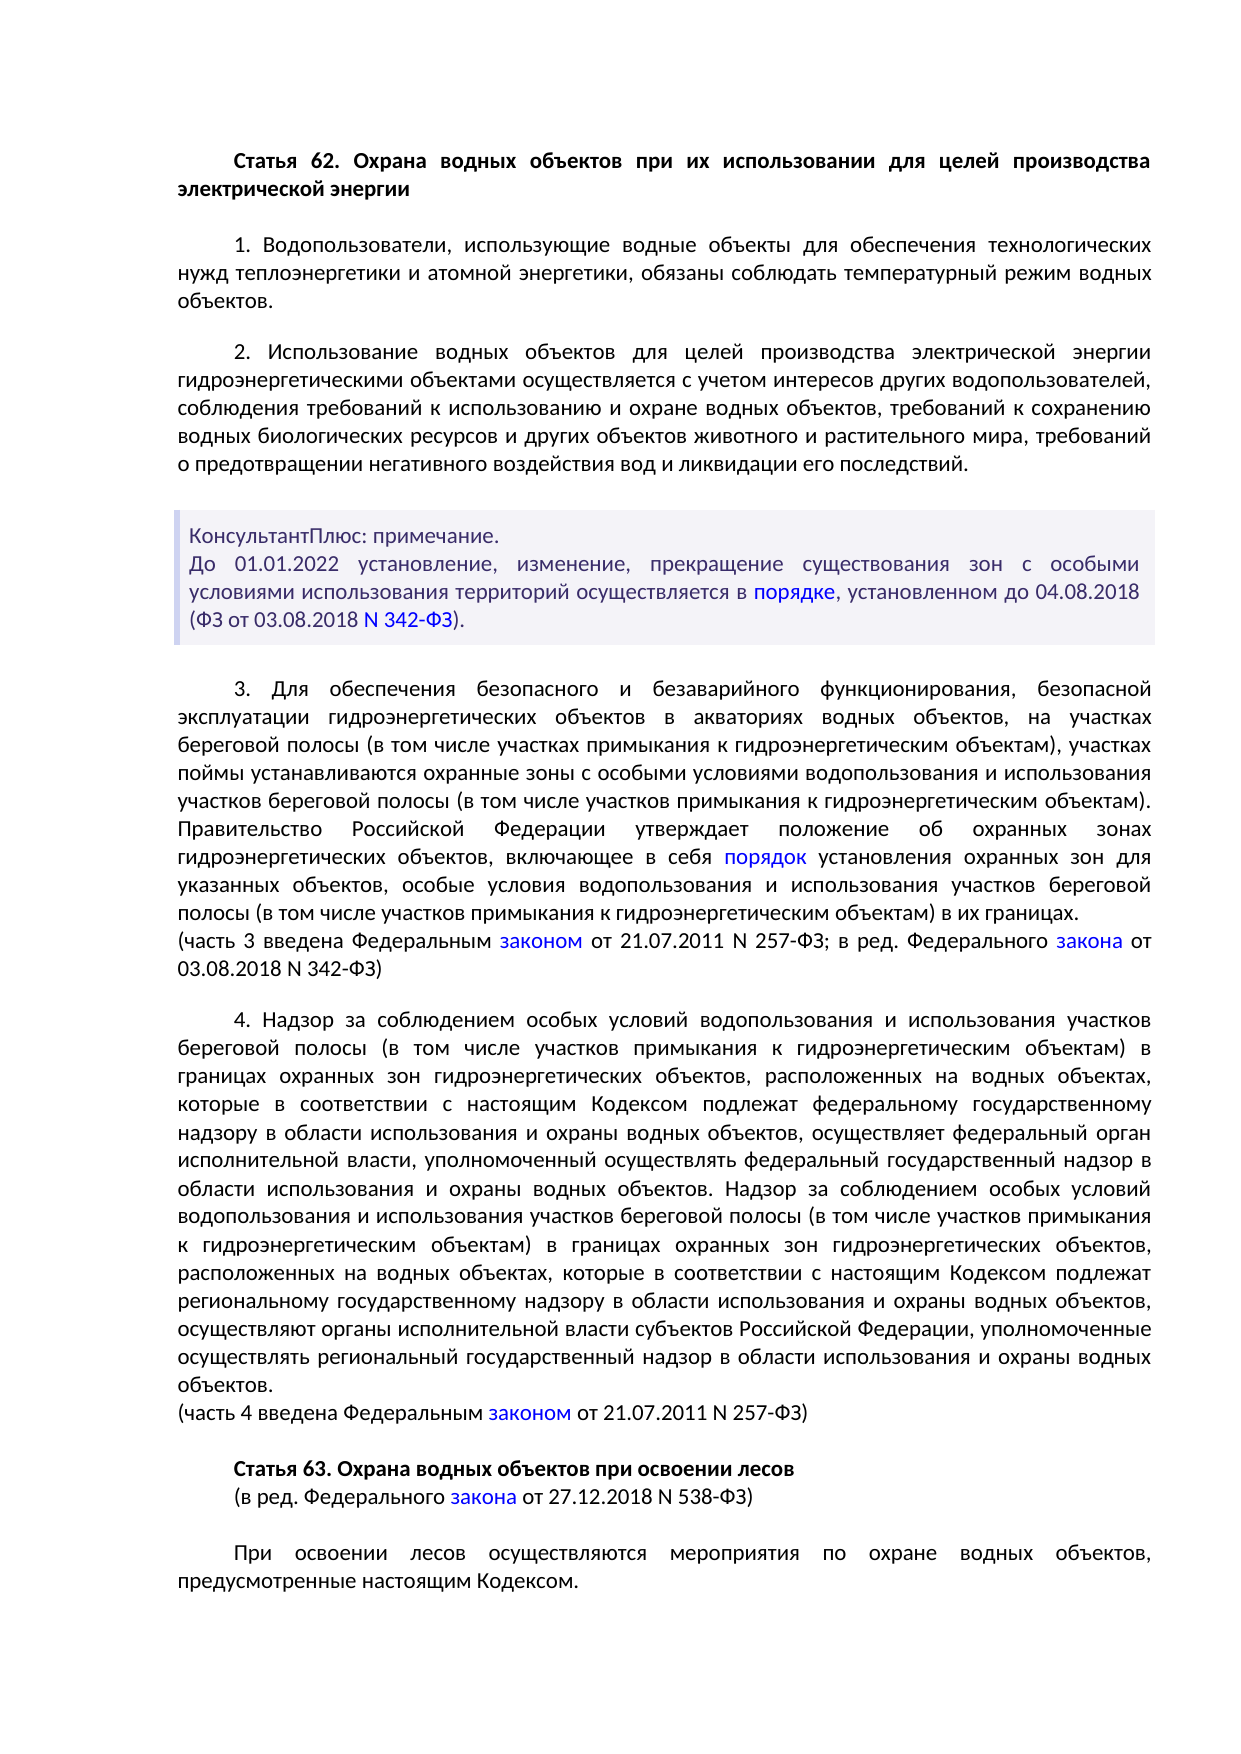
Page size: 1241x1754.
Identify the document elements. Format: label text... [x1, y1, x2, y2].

title Статья 62. Охрана водных объектов при их использовании для целей производства электрической энергии [177, 146, 1152, 202]
table_header КонсультантПлюс: примечание. До 01.01.2022 установление, изменение, прекращение существования зон с особыми условиями использования территорий осуществляется в порядке, установленном до 04.08.2018 (ФЗ от 03.08.2018 N 342-ФЗ). [180, 510, 1149, 645]
text При освоении лесов осуществляются мероприятия по охране водных объектов, предусмотренные настоящим Кодексом. [177, 1538, 1152, 1594]
title Статья 63. Охрана водных объектов при освоении лесов [177, 1454, 1152, 1482]
text (часть 4 введена Федеральным законом от 21.07.2011 N 257-ФЗ) [177, 1398, 1152, 1426]
text 1. Водопользователи, использующие водные объекты для обеспечения технологических нужд теплоэнергетики и атомной энергетики, обязаны соблюдать температурный режим водных объектов. [177, 230, 1152, 314]
text (часть 3 введена Федеральным законом от 21.07.2011 N 257-ФЗ; в ред. Федерального закона от 03.08.2018 N 342-ФЗ) [177, 927, 1152, 983]
text 2. Использование водных объектов для целей производства электрической энергии гидроэнергетическими объектами осуществляется с учетом интересов других водопользователей, соблюдения требований к использованию и охране водных объектов, требований к сохранению водных биологических ресурсов и других объектов животного и растительного мира, требований о предотвращении негативного воздействия вод и ликвидации его последствий. [177, 337, 1152, 477]
text 3. Для обеспечения безопасного и безаварийного функционирования, безопасной эксплуатации гидроэнергетических объектов в акваториях водных объектов, на участках береговой полосы (в том числе участках примыкания к гидроэнергетическим объектам), участках поймы устанавливаются охранные зоны с особыми условиями водопользования и использования участков береговой полосы (в том числе участков примыкания к гидроэнергетическим объектам). Правительство Российской Федерации утверждает положение об охранных зонах гидроэнергетических объектов, включающее в себя порядок установления охранных зон для указанных объектов, особые условия водопользования и использования участков береговой полосы (в том числе участков примыкания к гидроэнергетическим объектам) в их границах. [177, 674, 1152, 927]
text (в ред. Федерального закона от 27.12.2018 N 538-ФЗ) [177, 1482, 1152, 1510]
text 4. Надзор за соблюдением особых условий водопользования и использования участков береговой полосы (в том числе участков примыкания к гидроэнергетическим объектам) в границах охранных зон гидроэнергетических объектов, расположенных на водных объектах, которые в соответствии с настоящим Кодексом подлежат федеральному государственному надзору в области использования и охраны водных объектов, осуществляет федеральный орган исполнительной власти, уполномоченный осуществлять федеральный государственный надзор в области использования и охраны водных объектов. Надзор за соблюдением особых условий водопользования и использования участков береговой полосы (в том числе участков примыкания к гидроэнергетическим объектам) в границах охранных зон гидроэнергетических объектов, расположенных на водных объектах, которые в соответствии с настоящим Кодексом подлежат региональному государственному надзору в области использования и охраны водных объектов, осуществляют органы исполнительной власти субъектов Российской Федерации, уполномоченные осуществлять региональный государственный надзор в области использования и охраны водных объектов. [177, 1006, 1152, 1398]
